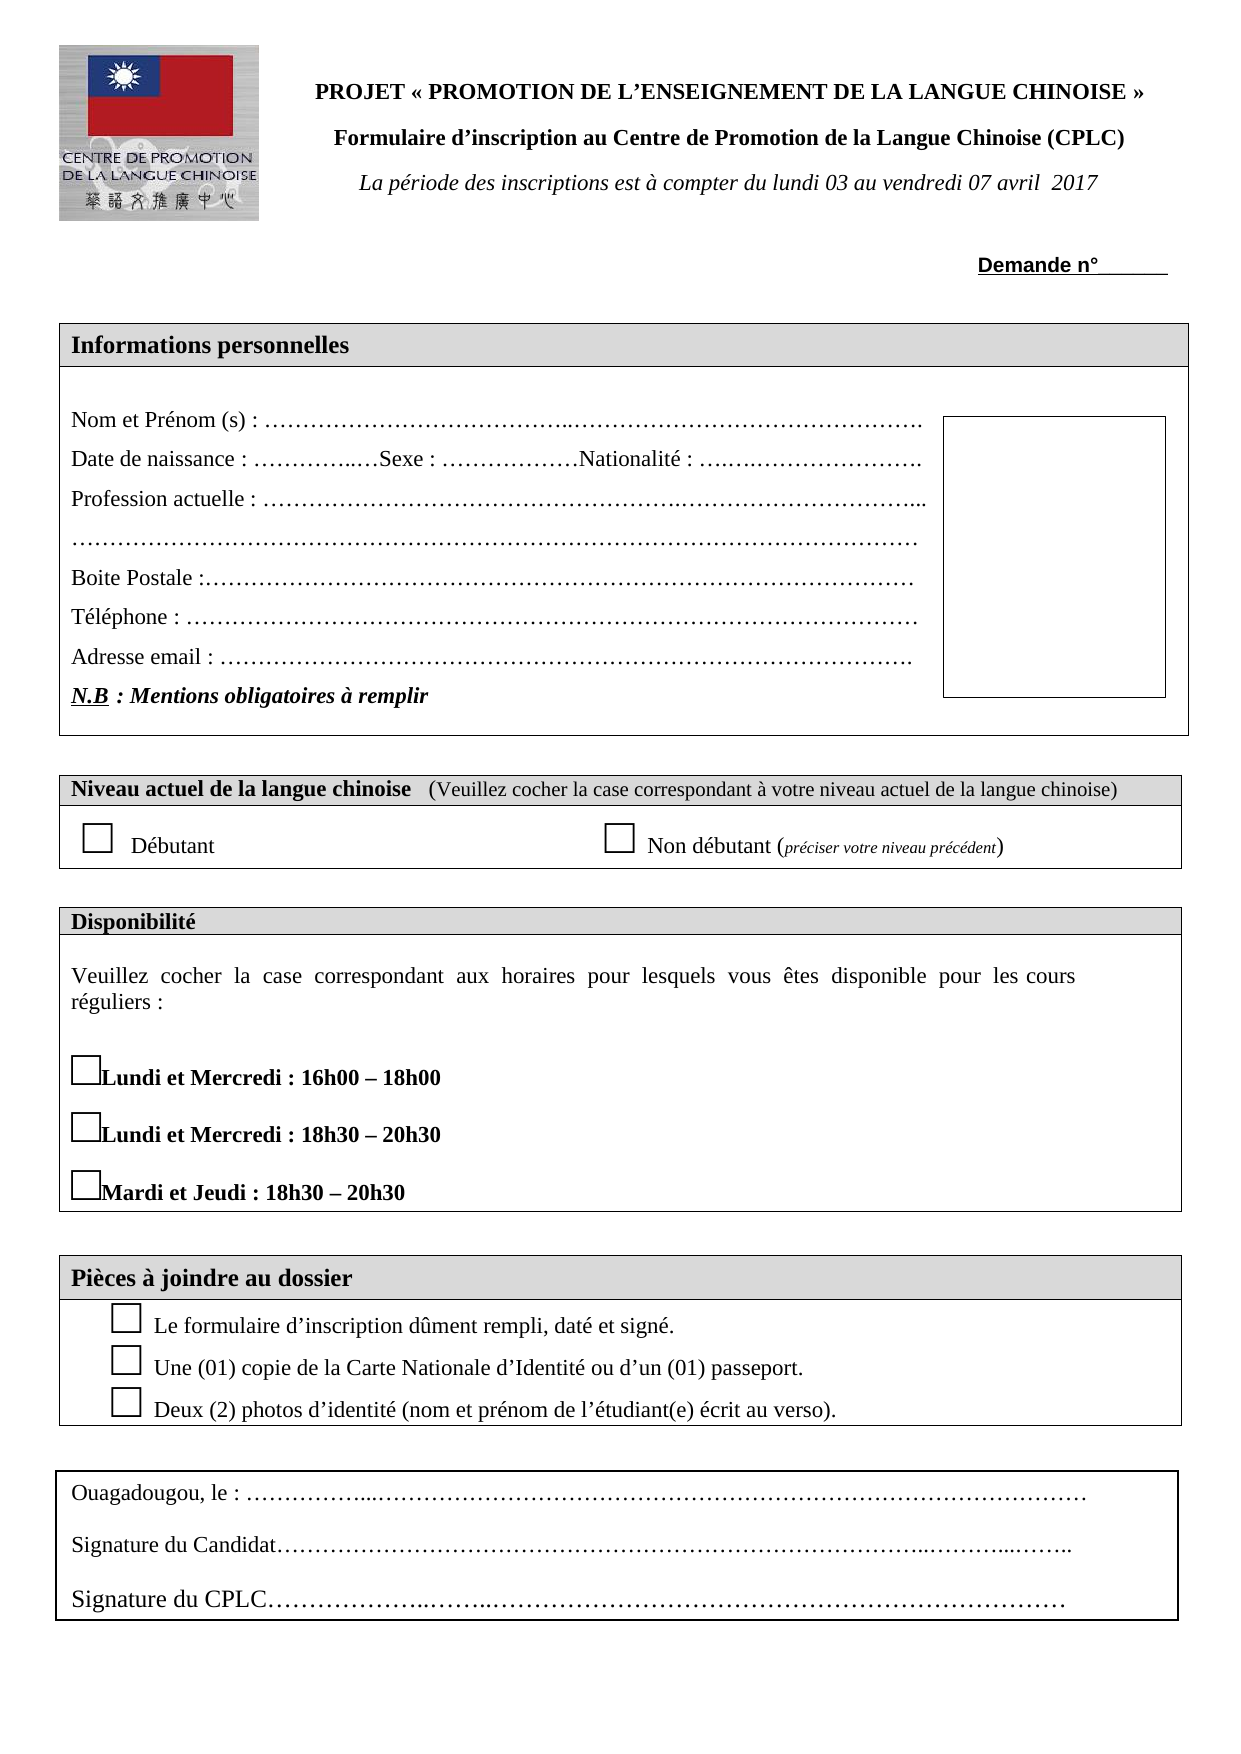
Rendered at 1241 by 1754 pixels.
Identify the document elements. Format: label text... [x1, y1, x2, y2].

table_cell Veuillez cocher la case correspondant aux horaires pour lesquels vous êtes disponible pour les cours réguliers : □Lundi et Mercredi : 16h00 – 18h00 □Lundi et Mercredi : 18h30 – 20h30 □Mardi et Jeudi : 18h30 – 20h30 [60, 935, 1181, 1211]
text Demande n°______ [723, 253, 1181, 277]
table_cell Nom et Prénom (s) : …………………………………..………………………………………. Date de naissance : …………..…Sexe : ………………Nationalité : ….….…………………. Profession actuelle : ……………………………………………….…………………………... ………………………………………………………………………………………………… Boite Postale :………………………………………………………………………………… Téléphone : …………………………………………………………………………………… Adresse email : ………………………………………………………………………………. N.B : Mentions obligatoires à remplir [60, 367, 1188, 735]
table_header Pièces à joindre au dossier [60, 1256, 1181, 1299]
table_header Disponibilité [60, 908, 1181, 934]
text Formulaire d’inscription au Centre de Promotion de la Langue Chinoise (CPLC) [259, 123, 1181, 150]
picture [59, 45, 259, 221]
text La période des inscriptions est à compter du lundi 03 au vendredi 07 avril 2017 [259, 169, 1181, 195]
table_header Informations personnelles [60, 324, 1188, 366]
table_cell □ Le formulaire d’inscription dûment rempli, daté et signé. □ Une (01) copie de la Carte Nationale d’Identité ou d’un (01) passeport. □ Deux (2) photos d’identité (nom et prénom de l’étudiant(e) écrit au verso). [60, 1300, 1181, 1425]
table_cell □ Débutant □ Non débutant (préciser votre niveau précédent) [60, 806, 1181, 867]
text PROJET « PROMOTION DE L’ENSEIGNEMENT DE LA LANGUE CHINOISE » [259, 78, 1181, 104]
table_header Niveau actuel de la langue chinoise (Veuillez cocher la case correspondant à votre niveau actuel de la langue chinoise) [60, 776, 1181, 805]
